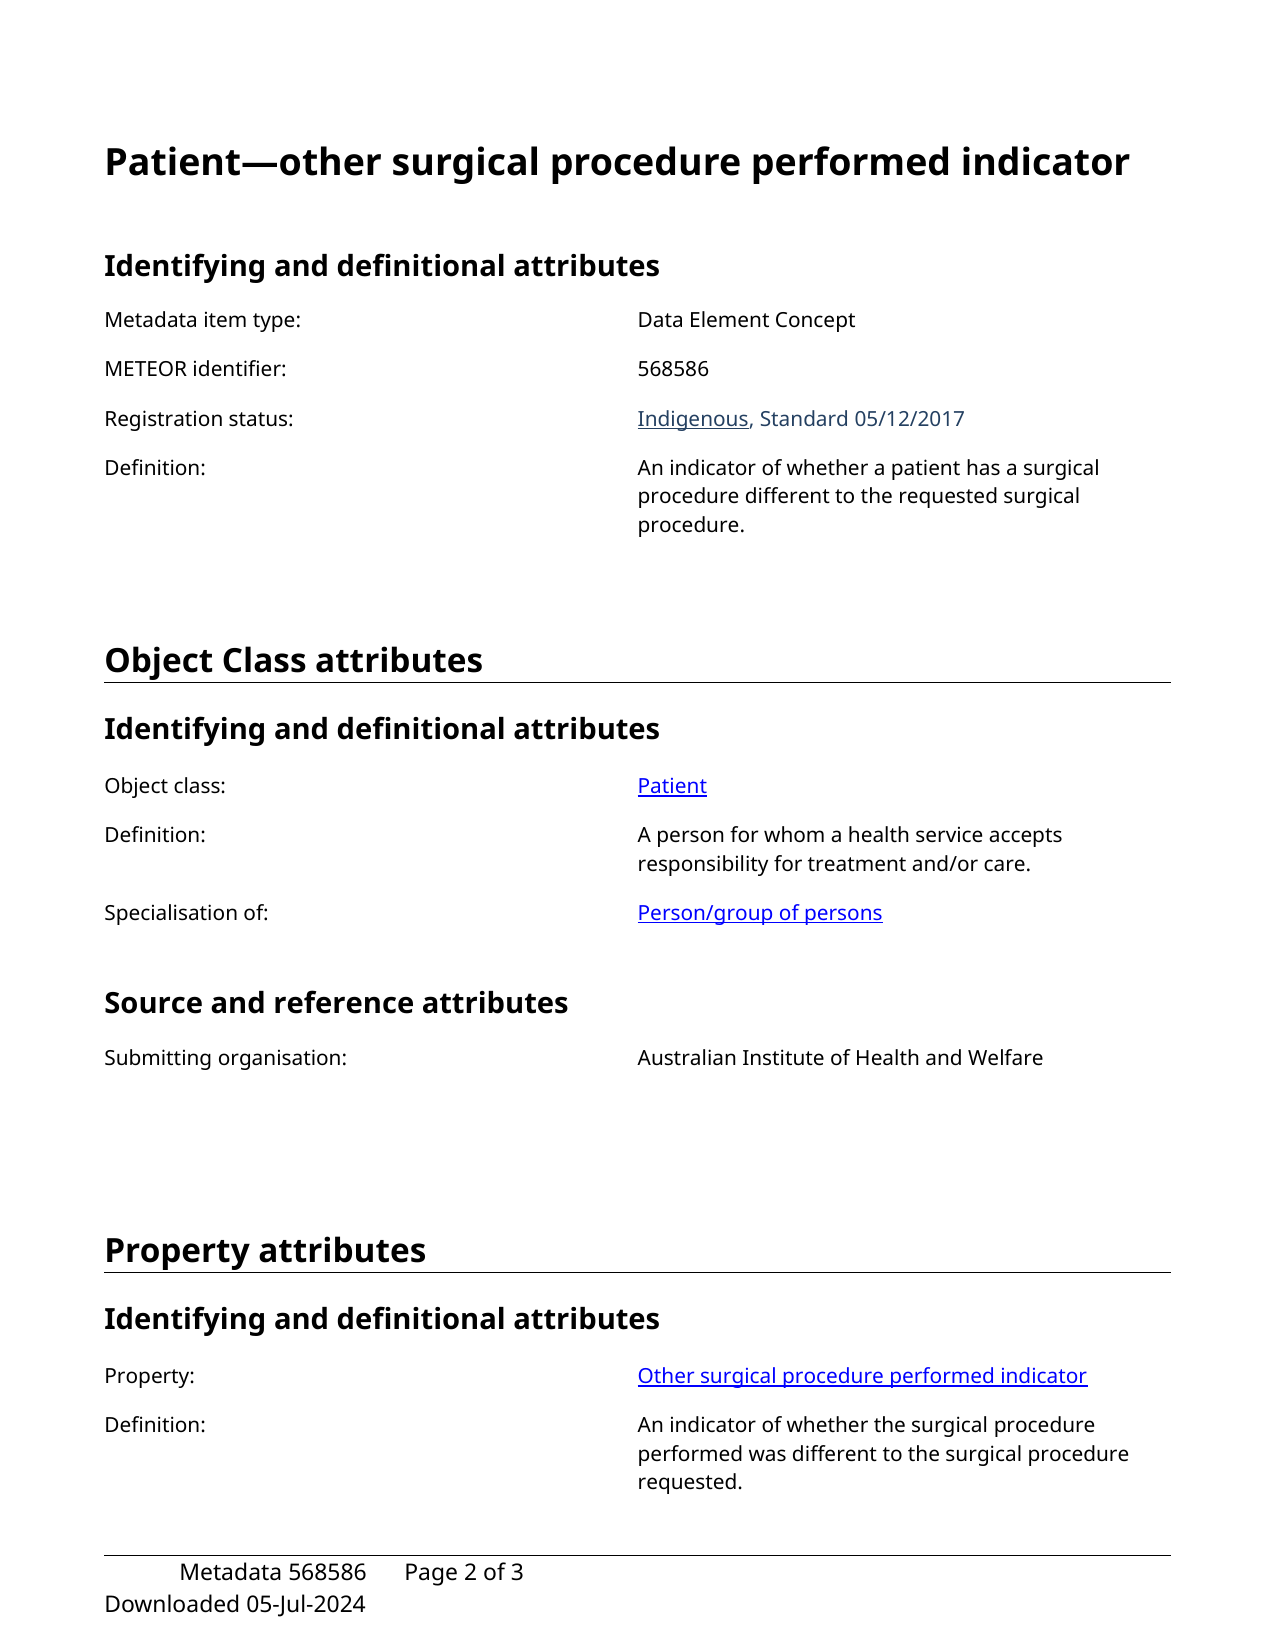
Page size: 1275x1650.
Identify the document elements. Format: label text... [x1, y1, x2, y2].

table_header Other surgical procedure performed indicator [626, 1351, 1159, 1400]
table_cell An indicator of whether a patient has a surgical procedure different to the requested surgical procedure. [626, 443, 1159, 549]
subtitle Identifying and definitional attributes [104, 1298, 1171, 1338]
table_cell Data Element Concept [626, 295, 1159, 344]
table_cell Australian Institute of Health and Welfare [626, 1033, 1159, 1139]
table_cell Metadata item type: [93, 295, 626, 344]
table_header Patient [626, 761, 1159, 810]
table_cell A person for whom a health service accepts responsibility for treatment and/or care. [626, 810, 1159, 887]
table_cell Indigenous, Standard 05/12/2017 [626, 394, 1159, 443]
table_cell Specialisation of: [93, 888, 626, 937]
subtitle Object Class attributes [104, 636, 1171, 682]
table_header Object class: [93, 761, 626, 810]
subtitle Identifying and definitional attributes [104, 708, 1171, 748]
table_cell Submitting organisation: [93, 1033, 626, 1139]
table_header Identifying and definitional attributes [93, 199, 1159, 295]
table_cell Source and reference attributes [93, 937, 1159, 1033]
table_cell METEOR identifier: [93, 344, 626, 393]
table_cell Person/group of persons [626, 888, 1159, 937]
table_cell Registration status: [93, 394, 626, 443]
subtitle Patient—other surgical procedure performed indicator [104, 135, 1171, 186]
subtitle Property attributes [104, 1226, 1171, 1272]
table_cell Definition: [93, 1400, 626, 1506]
table_cell 568586 [626, 344, 1159, 393]
table_cell Definition: [93, 443, 626, 549]
table_header Property: [93, 1351, 626, 1400]
table_cell Definition: [93, 810, 626, 887]
table_cell An indicator of whether the surgical procedure performed was different to the surgical procedure requested. [626, 1400, 1159, 1506]
